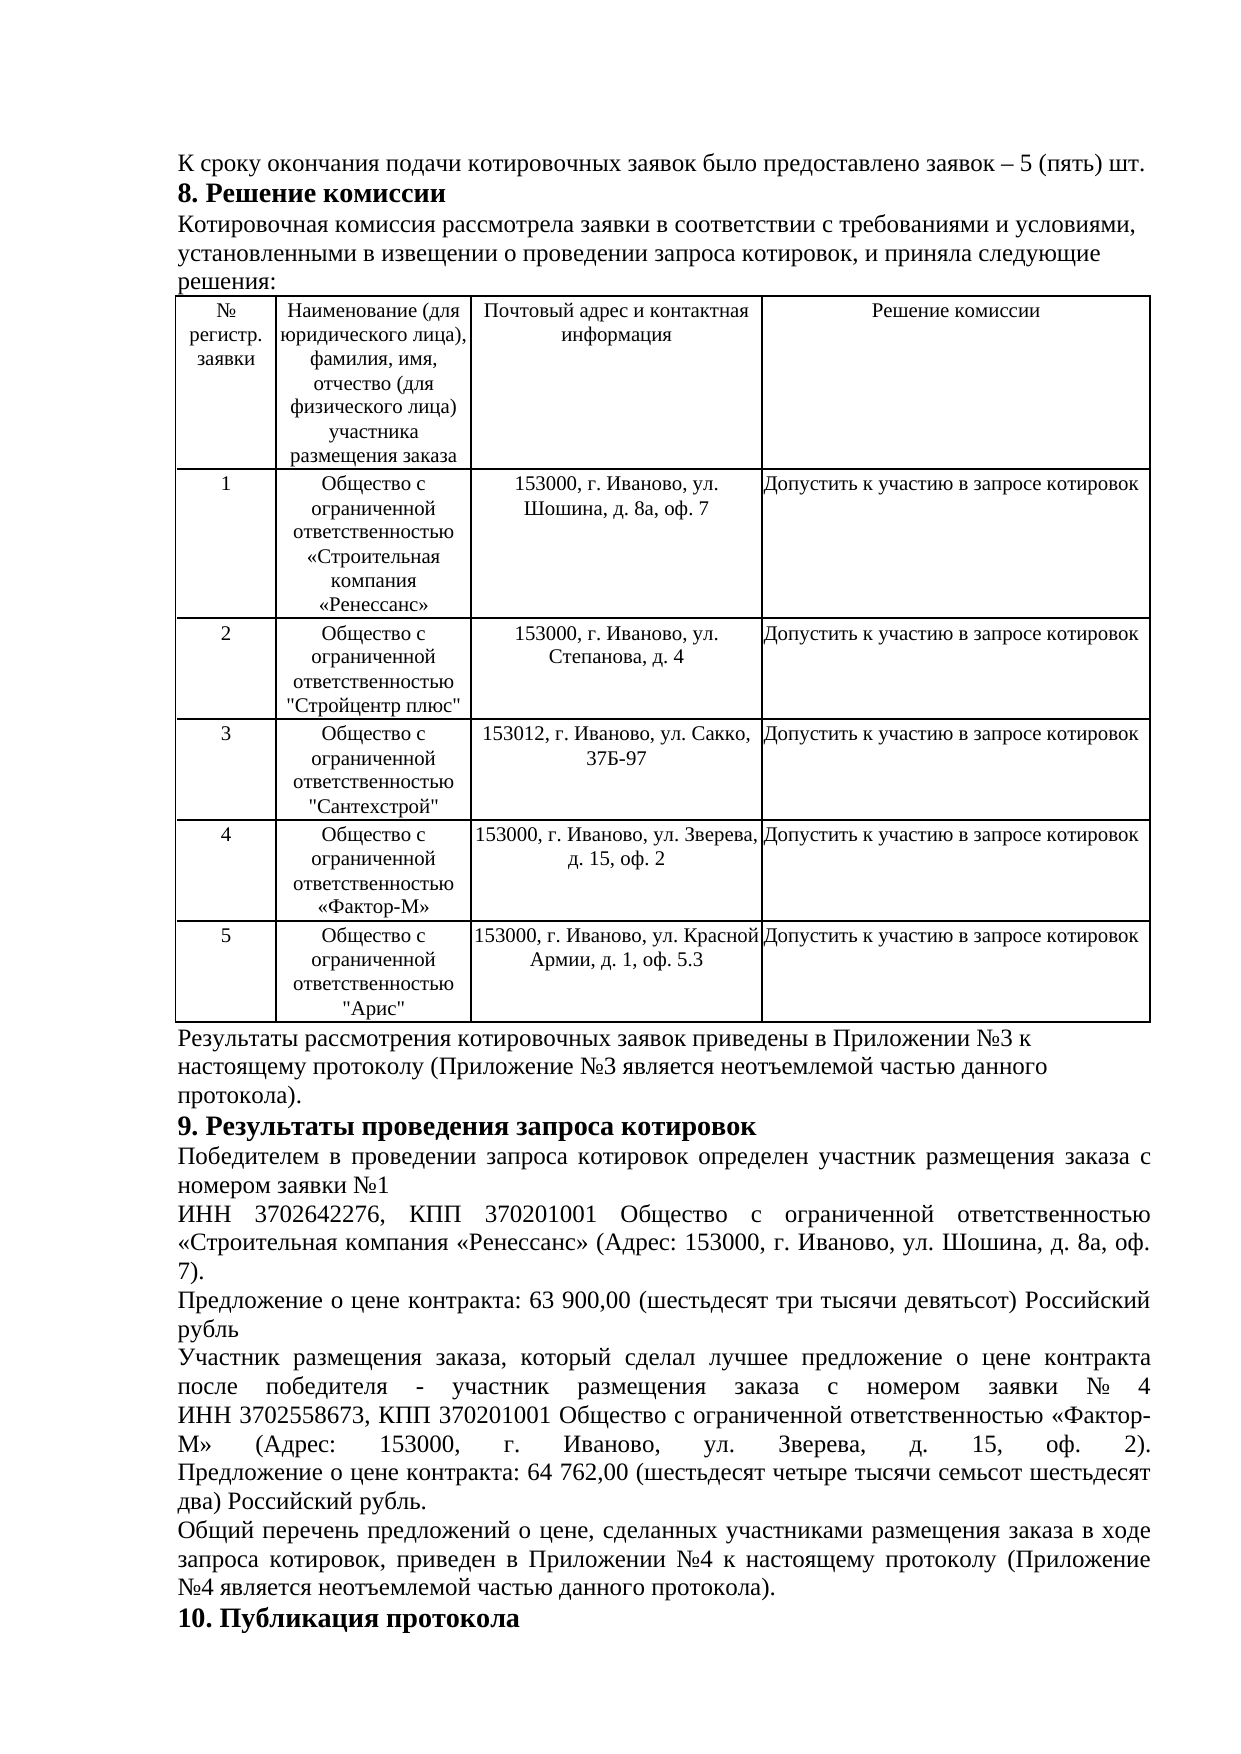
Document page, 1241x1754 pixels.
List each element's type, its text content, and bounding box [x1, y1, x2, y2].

text ИНН 3702642276, КПП 370201001 Общество с ограниченной ответственностью «Строительная компания «Ренессанс» (Адрес: 153000, г. Иваново, ул. Шошина, д. 8а, оф. 7). Предложение о цене контракта: 63 900,00 (шестьдесят три тысячи девятьсот) Российский рубль Участник размещения заказа, который сделал лучшее предложение о цене контракта после победителя - участник размещения заказа с номером заявки № 4 ИНН 3702558673, КПП 370201001 Общество с ограниченной ответственностью «Фактор-М» (Адрес: 153000, г. Иваново, ул. Зверева, д. 15, оф. 2). Предложение о цене контракта: 64 762,00 (шестьдесят четыре тысячи семьсот шестьдесят два) Российский рубль. [177, 1199, 1152, 1515]
text 9. Результаты проведения запроса котировок [177, 1109, 1152, 1141]
table_cell Общество с ограниченной ответственностью «Строительная компания «Ренессанс» [277, 470, 470, 617]
table_cell Общество с ограниченной ответственностью "Арис" [277, 922, 470, 1021]
table_cell Допустить к участию в запросе котировок [763, 922, 1149, 1021]
table_cell Допустить к участию в запросе котировок [763, 821, 1149, 920]
text Победителем в проведении запроса котировок определен участник размещения заказа с номером заявки №1 [177, 1141, 1152, 1199]
table_cell 153000, г. Иваново, ул. Шошина, д. 8а, оф. 7 [472, 470, 761, 617]
table_cell 153000, г. Иваново, ул. Красной Армии, д. 1, оф. 5.3 [472, 922, 761, 1021]
table_header Почтовый адрес и контактная информация [472, 297, 761, 468]
table_cell 153000, г. Иваново, ул. Зверева, д. 15, оф. 2 [472, 821, 761, 920]
table_cell Допустить к участию в запросе котировок [763, 619, 1149, 718]
table_cell 3 [176, 719, 275, 819]
table_cell Допустить к участию в запросе котировок [763, 720, 1149, 819]
table_cell 153000, г. Иваново, ул. Степанова, д. 4 [472, 619, 761, 718]
table_header Наименование (для юридического лица), фамилия, имя, отчество (для физического лица) участника размещения заказа [277, 297, 470, 468]
text 8. Решение комиссии [177, 176, 1152, 209]
table_cell 2 [176, 618, 275, 718]
table_cell 4 [176, 820, 275, 920]
table_cell Общество с ограниченной ответственностью "Стройцентр плюс" [277, 619, 470, 718]
text К сроку окончания подачи котировочных заявок было предоставлено заявок – 5 (пять) шт. [177, 148, 1152, 176]
table_cell Общество с ограниченной ответственностью "Сантехстрой" [277, 720, 470, 819]
text Результаты рассмотрения котировочных заявок приведены в Приложении №3 к настоящему протоколу (Приложение №3 является неотъемлемой частью данного протокола). [177, 1023, 1152, 1109]
text Общий перечень предложений о цене, сделанных участниками размещения заказа в ходе запроса котировок, приведен в Приложении №4 к настоящему протоколу (Приложение №4 является неотъемлемой частью данного протокола). [177, 1515, 1152, 1601]
table_cell 153012, г. Иваново, ул. Сакко, 37Б-97 [472, 720, 761, 819]
table_cell Общество с ограниченной ответственностью «Фактор-М» [277, 821, 470, 920]
text Котировочная комиссия рассмотрела заявки в соответствии с требованиями и условиями, установленными в извещении о проведении запроса котировок, и приняла следующие решения: [177, 209, 1152, 295]
table_cell 1 [176, 469, 275, 617]
table_cell Допустить к участию в запросе котировок [763, 470, 1149, 617]
table_header № регистр. заявки [176, 297, 275, 468]
text 10. Публикация протокола [177, 1601, 1152, 1634]
table_cell 5 [176, 921, 275, 1021]
table_header Решение комиссии [763, 297, 1149, 468]
